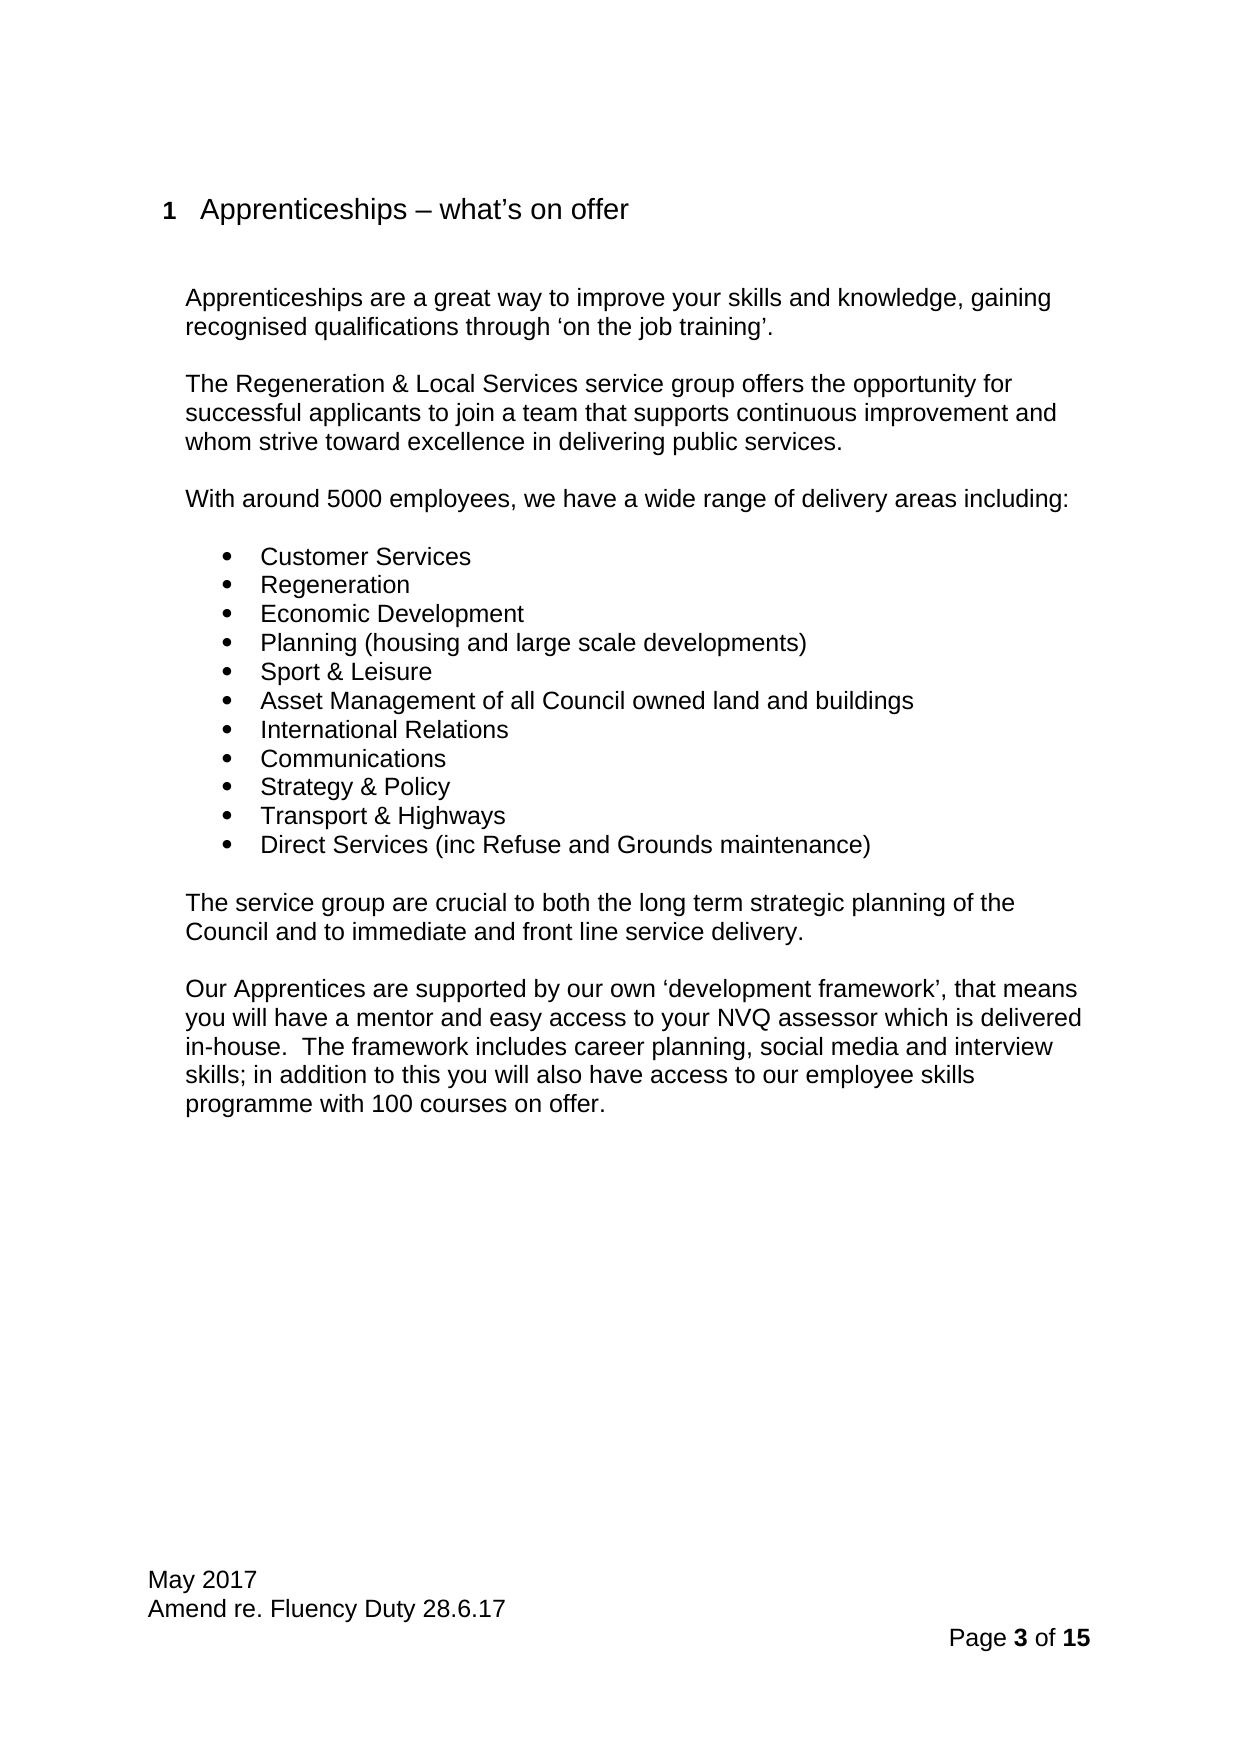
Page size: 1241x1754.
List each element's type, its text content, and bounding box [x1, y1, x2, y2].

list Regeneration [223, 570, 1090, 599]
list International Relations [223, 715, 1090, 743]
list Communications [223, 743, 1090, 772]
list Our Apprentices are supported by our own ‘development framework’, that means you will have a mentor and easy access to your NVQ assessor which is delivered in-house. The framework includes career planning, social media and interview skills; in addition to this you will also have access to our employee skills programme with 100 courses on offer. [185, 974, 1090, 1118]
list Sport & Leisure [223, 657, 1090, 686]
list Asset Management of all Council owned land and buildings [223, 686, 1090, 715]
list Direct Services (inc Refuse and Grounds maintenance) [223, 830, 1090, 859]
list With around 5000 employees, we have a wide range of delivery areas including: [185, 484, 1090, 513]
list Apprenticeships are a great way to improve your skills and knowledge, gaining recognised qualifications through ‘on the job training’. [185, 283, 1090, 340]
list Strategy & Policy [223, 772, 1090, 801]
list The Regeneration & Local Services service group offers the opportunity for successful applicants to join a team that supports continuous improvement and whom strive toward excellence in delivering public services. [185, 369, 1090, 455]
list Economic Development [223, 599, 1090, 628]
list Transport & Highways [223, 801, 1090, 830]
list Planning (housing and large scale developments) [223, 628, 1090, 657]
list Apprenticeships – what’s on offer [162, 192, 1090, 225]
list The service group are crucial to both the long term strategic planning of the Council and to immediate and front line service delivery. [185, 888, 1090, 945]
list Customer Services [223, 542, 1090, 570]
